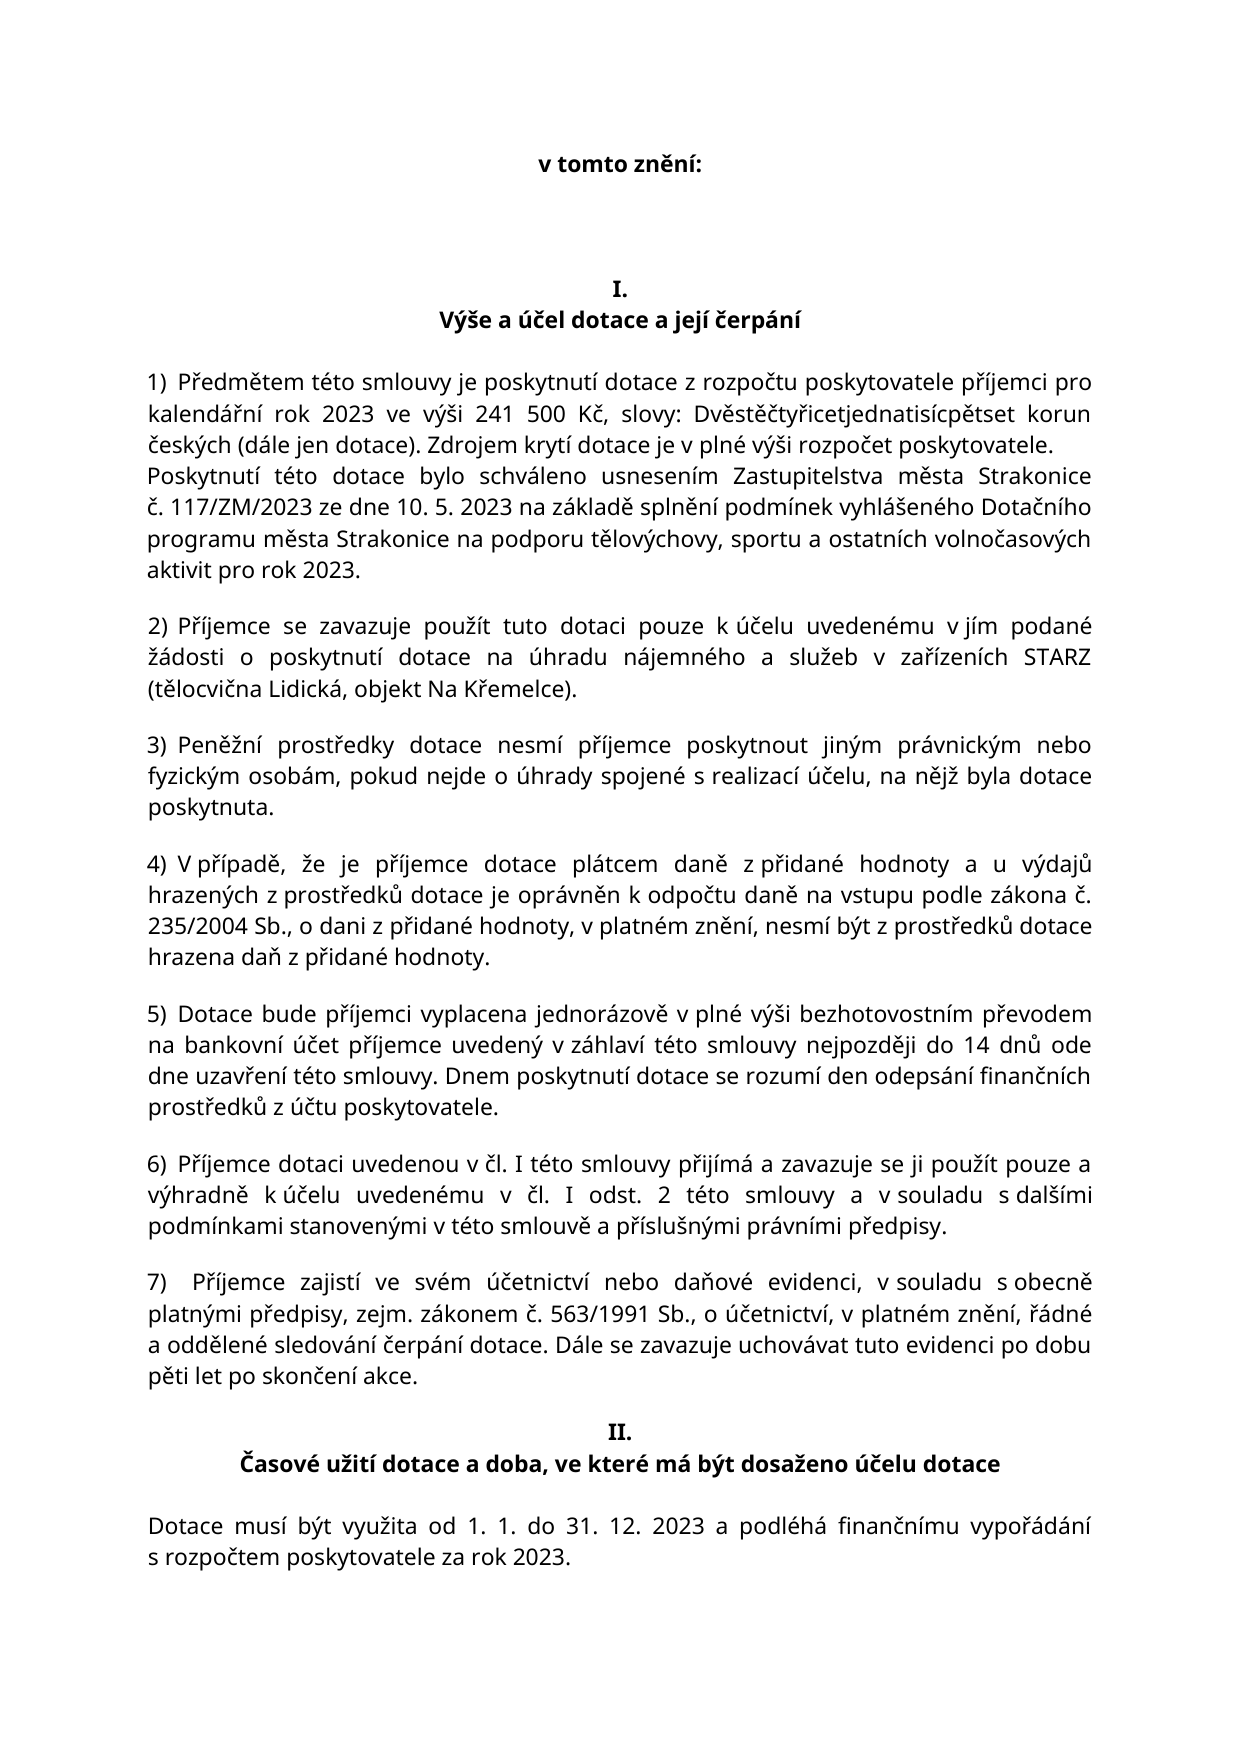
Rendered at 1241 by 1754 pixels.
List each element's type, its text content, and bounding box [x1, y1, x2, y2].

list Předmětem této smlouvy je poskytnutí dotace z rozpočtu poskytovatele příjemci pro kalendářní rok 2023 ve výši 241 500 Kč, slovy: Dvěstěčtyřicetjednatisícpětset korun českých (dále jen dotace). Zdrojem krytí dotace je v plné výši rozpočet poskytovatele. [146, 366, 1093, 460]
text v tomto znění: [148, 148, 1093, 179]
text Výše a účel dotace a její čerpání [148, 304, 1093, 335]
list Příjemce se zavazuje použít tuto dotaci pouze k účelu uvedenému v jím podané žádosti o poskytnutí dotace na úhradu nájemného a služeb v zařízeních STARZ (tělocvična Lidická, objekt Na Křemelce). [148, 610, 1093, 704]
text Dotace musí být využita od 1. 1. do 31. 12. 2023 a podléhá finančnímu vypořádání s rozpočtem poskytovatele za rok 2023. [148, 1510, 1093, 1573]
text Časové užití dotace a doba, ve které má být dosaženo účelu dotace [148, 1448, 1093, 1479]
list Peněžní prostředky dotace nesmí příjemce poskytnout jiným právnickým nebo fyzickým osobám, pokud nejde o úhrady spojené s realizací účelu, na nějž byla dotace poskytnuta. [147, 729, 1093, 823]
list Příjemce dotaci uvedenou v čl. I této smlouvy přijímá a zavazuje se ji použít pouze a výhradně k účelu uvedenému v čl. I odst. 2 této smlouvy a v souladu s dalšími podmínkami stanovenými v této smlouvě a příslušnými právními předpisy. [147, 1148, 1093, 1241]
text Poskytnutí této dotace bylo schváleno usnesením Zastupitelstva města Strakonice č. 117/ZM/2023 ze dne 10. 5. 2023 na základě splnění podmínek vyhlášeného Dotačního programu města Strakonice na podporu tělovýchovy, sportu a ostatních volnočasových aktivit pro rok 2023. [147, 460, 1093, 585]
list Příjemce zajistí ve svém účetnictví nebo daňové evidenci, v souladu s obecně platnými předpisy, zejm. zákonem č. 563/1991 Sb., o účetnictví, v platném znění, řádné a oddělené sledování čerpání dotace. Dále se zavazuje uchovávat tuto evidenci po dobu pěti let po skončení akce. [147, 1266, 1093, 1391]
text I. [148, 273, 1093, 304]
list Dotace bude příjemci vyplacena jednorázově v plné výši bezhotovostním převodem na bankovní účet příjemce uvedený v záhlaví této smlouvy nejpozději do 14 dnů ode dne uzavření této smlouvy. Dnem poskytnutí dotace se rozumí den odepsání finančních prostředků z účtu poskytovatele. [147, 998, 1093, 1123]
text II. [148, 1416, 1093, 1448]
list V případě, že je příjemce dotace plátcem daně z přidané hodnoty a u výdajů hrazených z prostředků dotace je oprávněn k odpočtu daně na vstupu podle zákona č. 235/2004 Sb., o dani z přidané hodnoty, v platném znění, nesmí být z prostředků dotace hrazena daň z přidané hodnoty. [147, 848, 1093, 973]
